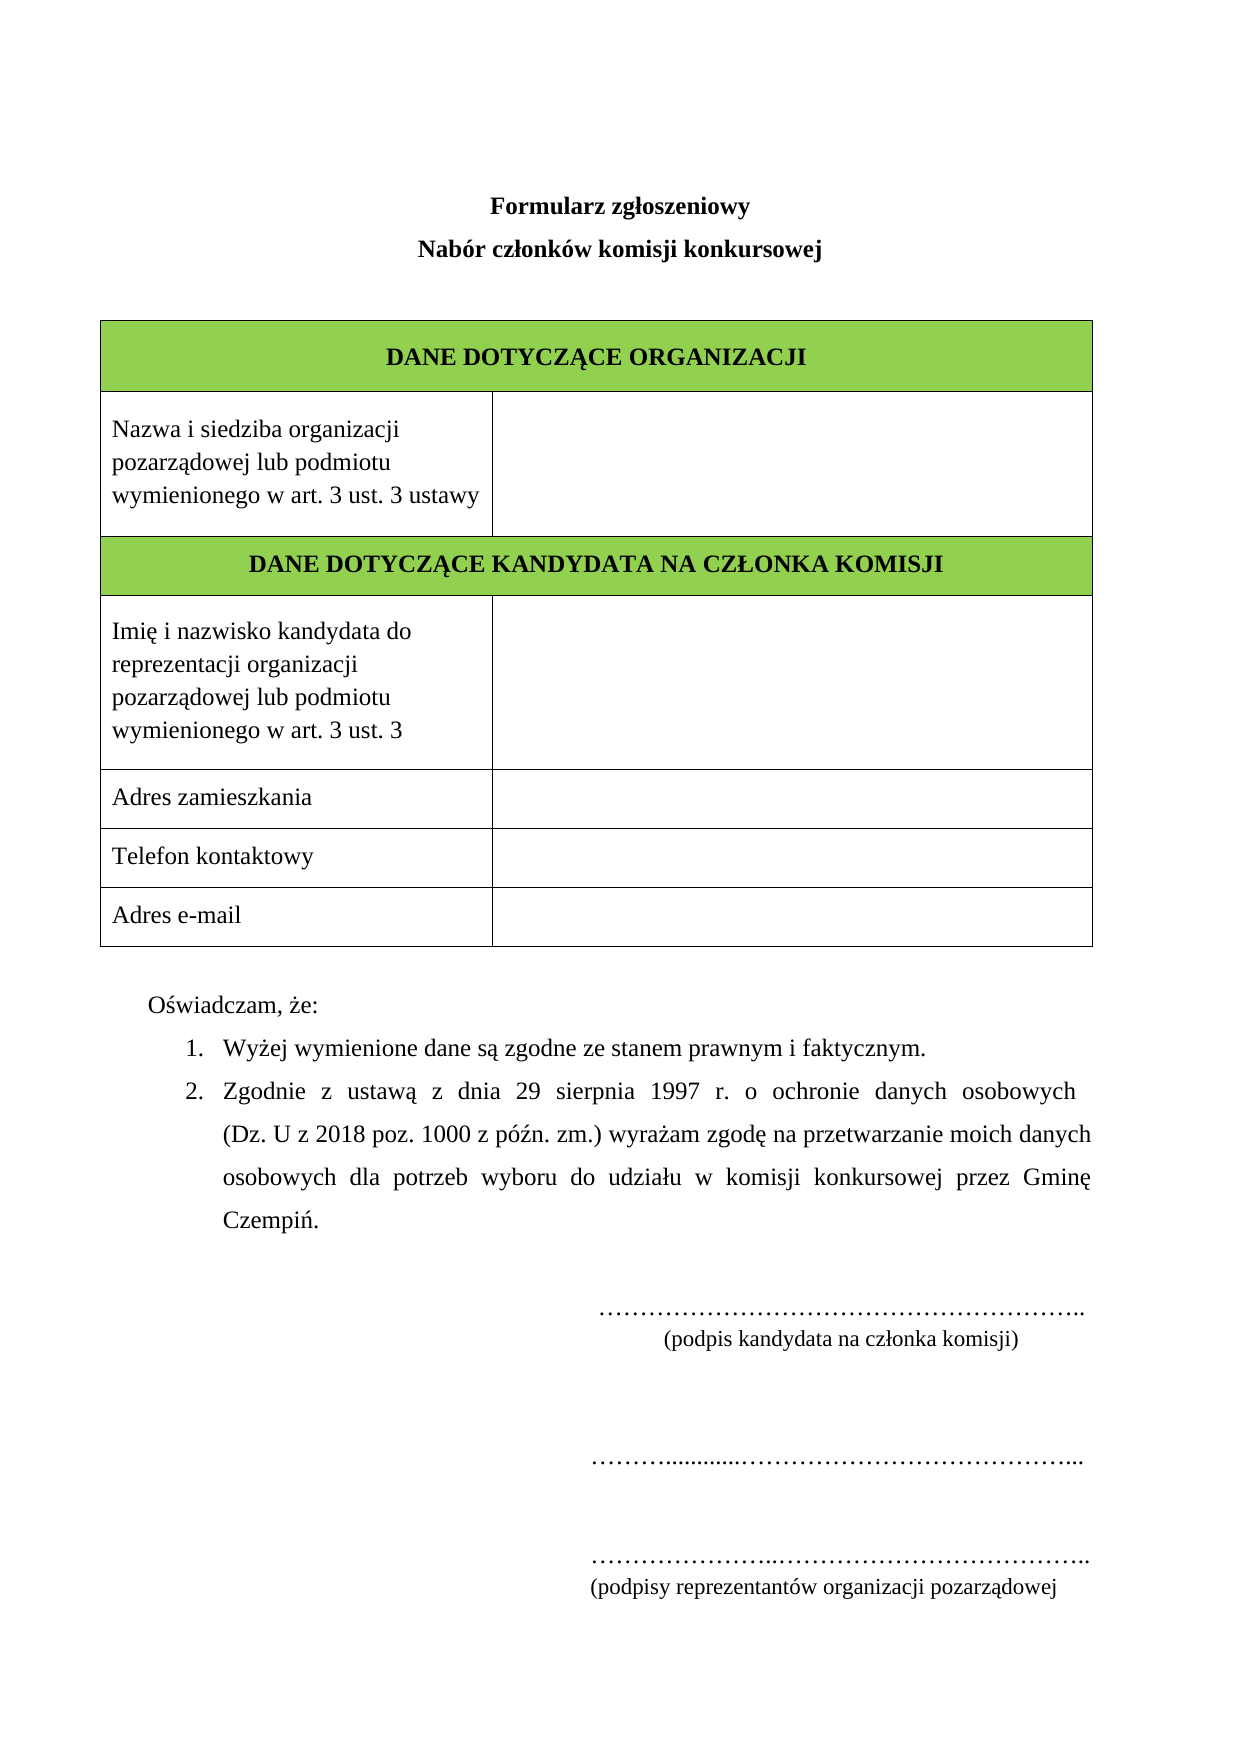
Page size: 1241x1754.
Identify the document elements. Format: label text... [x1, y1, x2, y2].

text Oświadczam, że: [148, 990, 1092, 1018]
list Wyżej wymienione dane są zgodne ze stanem prawnym i faktycznym. [185, 1033, 1092, 1062]
table_header DANE DOTYCZĄCE ORGANIZACJI [101, 321, 1092, 391]
table_cell Adres zamieszkania [101, 770, 492, 827]
text (podpis kandydata na członka komisji) [590, 1325, 1092, 1351]
table_cell [493, 829, 1092, 887]
table_cell [493, 596, 1092, 768]
table_cell [493, 392, 1092, 536]
table_cell Telefon kontaktowy [101, 829, 492, 887]
list Zgodnie z ustawą z dnia 29 sierpnia 1997 r. o ochronie danych osobowych (Dz. U z 2018 poz. 1000 z późn. zm.) wyrażam zgodę na przetwarzanie moich danych osobowych dla potrzeb wyboru do udziału w komisji konkursowej przez Gminę Czempiń. [185, 1076, 1092, 1234]
text (podpisy reprezentantów organizacji pozarządowej [590, 1573, 1092, 1599]
table_cell Imię i nazwisko kandydata do reprezentacji organizacji pozarządowej lub podmiotu wymienionego w art. 3 ust. 3 [101, 596, 492, 768]
table_cell [493, 770, 1092, 827]
table_cell Nazwa i siedziba organizacji pozarządowej lub podmiotu wymienionego w art. 3 ust. 3 ustawy [101, 392, 492, 536]
text …………………..……………………………….. [516, 1540, 1092, 1569]
table_cell DANE DOTYCZĄCE KANDYDATA NA CZŁONKA KOMISJI [101, 537, 1092, 595]
text ………............…………………………………... [516, 1441, 1092, 1470]
text Formularz zgłoszeniowy [148, 191, 1092, 219]
text ………………………………………………….. [590, 1292, 1092, 1320]
text Nabór członków komisji konkursowej [148, 234, 1092, 263]
table_cell [493, 888, 1092, 946]
table_cell Adres e-mail [101, 888, 492, 946]
